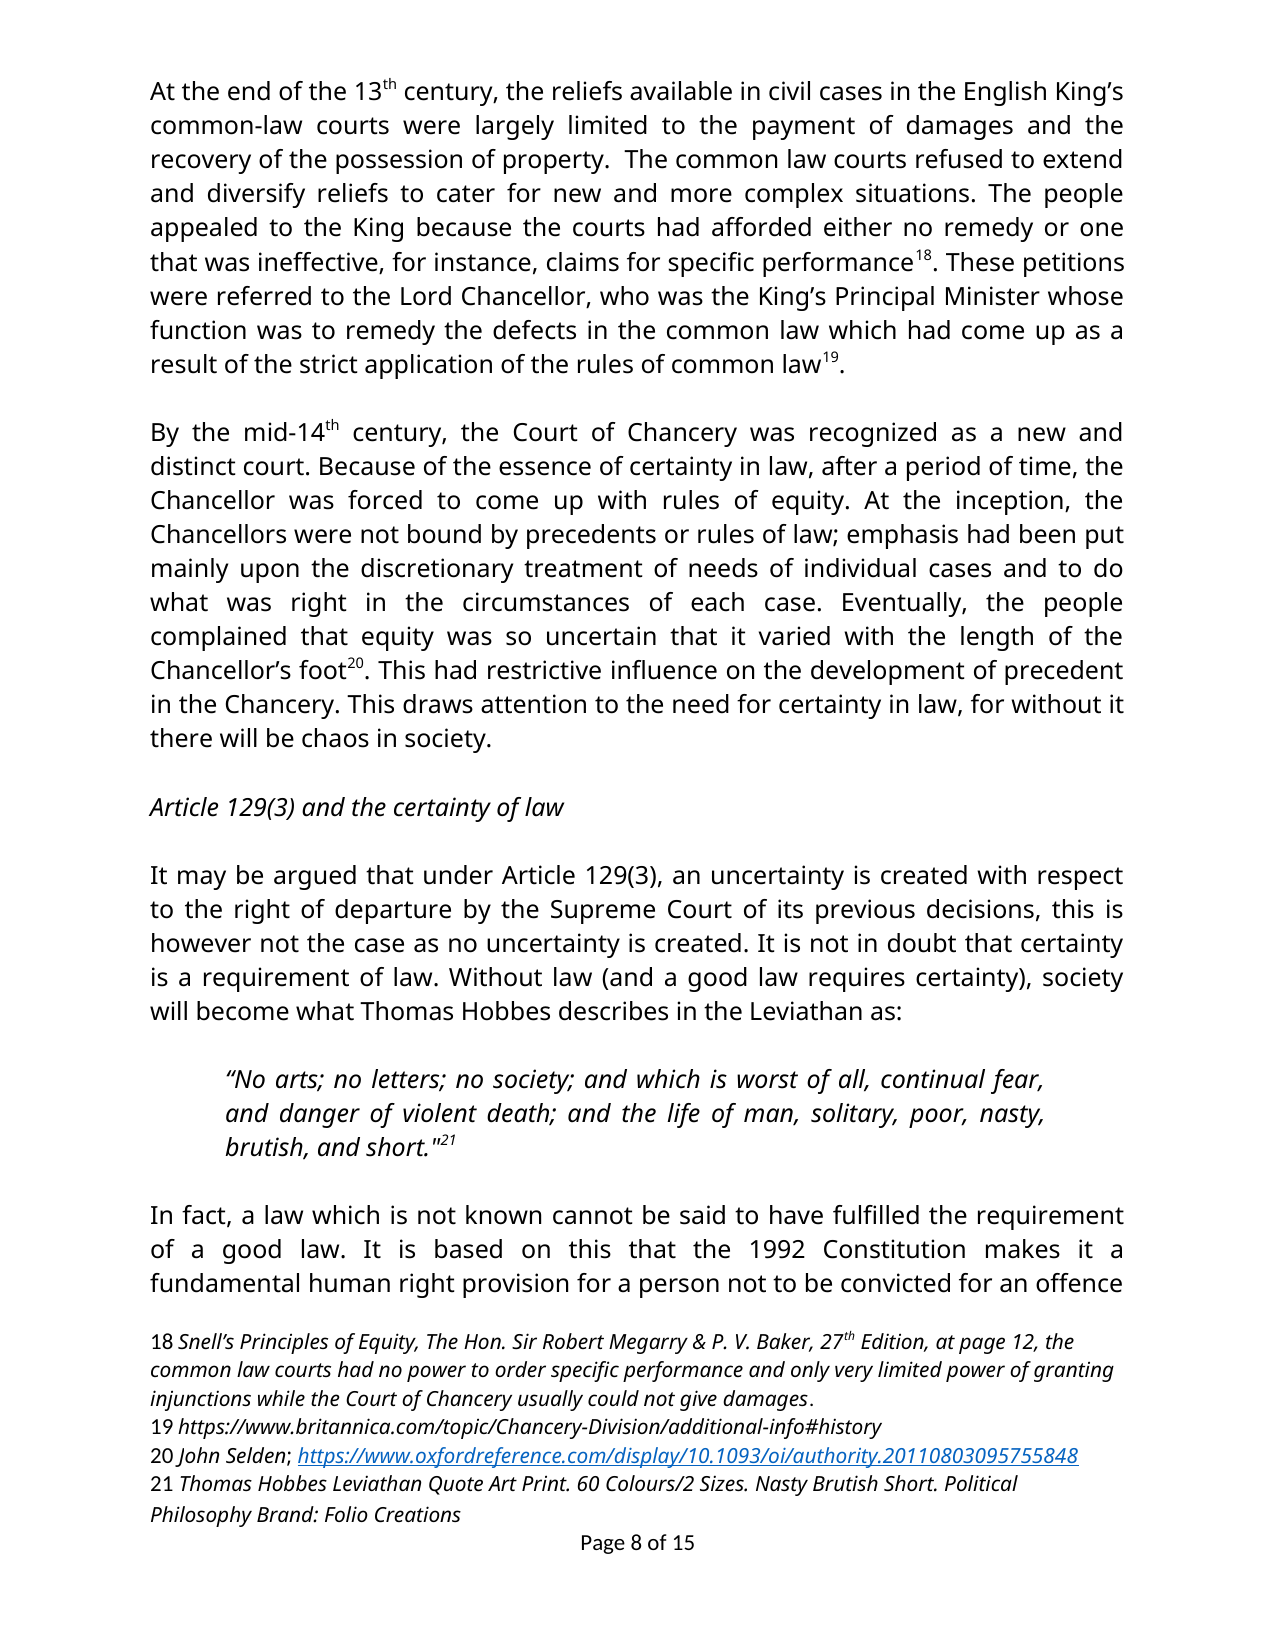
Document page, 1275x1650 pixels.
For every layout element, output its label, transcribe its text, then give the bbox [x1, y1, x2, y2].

text Article 129(3) and the certainty of law [150, 789, 1125, 823]
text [150, 1198, 1125, 1300]
text “No arts; no letters; no society; and which is worst of all, continual fear, and danger of violent death; and the life of man, solitary, poor, nasty, brutish, and short." [225, 1062, 1050, 1164]
text It may be argued that under Article 129(3), an uncertainty is created with respect to the right of departure by the Supreme Court of its previous decisions, this is however not the case as no uncertainty is created. It is not in doubt that certainty is a requirement of law. Without law (and a good law requires certainty), society will become what Thomas Hobbes describes in the Leviathan as: [150, 857, 1125, 1028]
text At the end of the 13th century, the reliefs available in civil cases in the English King’s common-law courts were largely limited to the payment of damages and the recovery of the possession of property. The common law courts refused to extend and diversify reliefs to cater for new and more complex situations. The people appealed to the King because the courts had afforded either no remedy or one that was ineffective, for instance, claims for specific performance. These petitions were referred to the Lord Chancellor, who was the King’s Principal Minister whose function was to remedy the defects in the common law which had come up as a result of the strict application of the rules of common law. [150, 74, 1125, 380]
text By the mid-14th century, the Court of Chancery was recognized as a new and distinct court. Because of the essence of certainty in law, after a period of time, the Chancellor was forced to come up with rules of equity. At the inception, the Chancellors were not bound by precedents or rules of law; emphasis had been put mainly upon the discretionary treatment of needs of individual cases and to do what was right in the circumstances of each case. Eventually, the people complained that equity was so uncertain that it varied with the length of the Chancellor’s foot. This had restrictive influence on the development of precedent in the Chancery. This draws attention to the need for certainty in law, for without it there will be chaos in society. [150, 414, 1125, 755]
